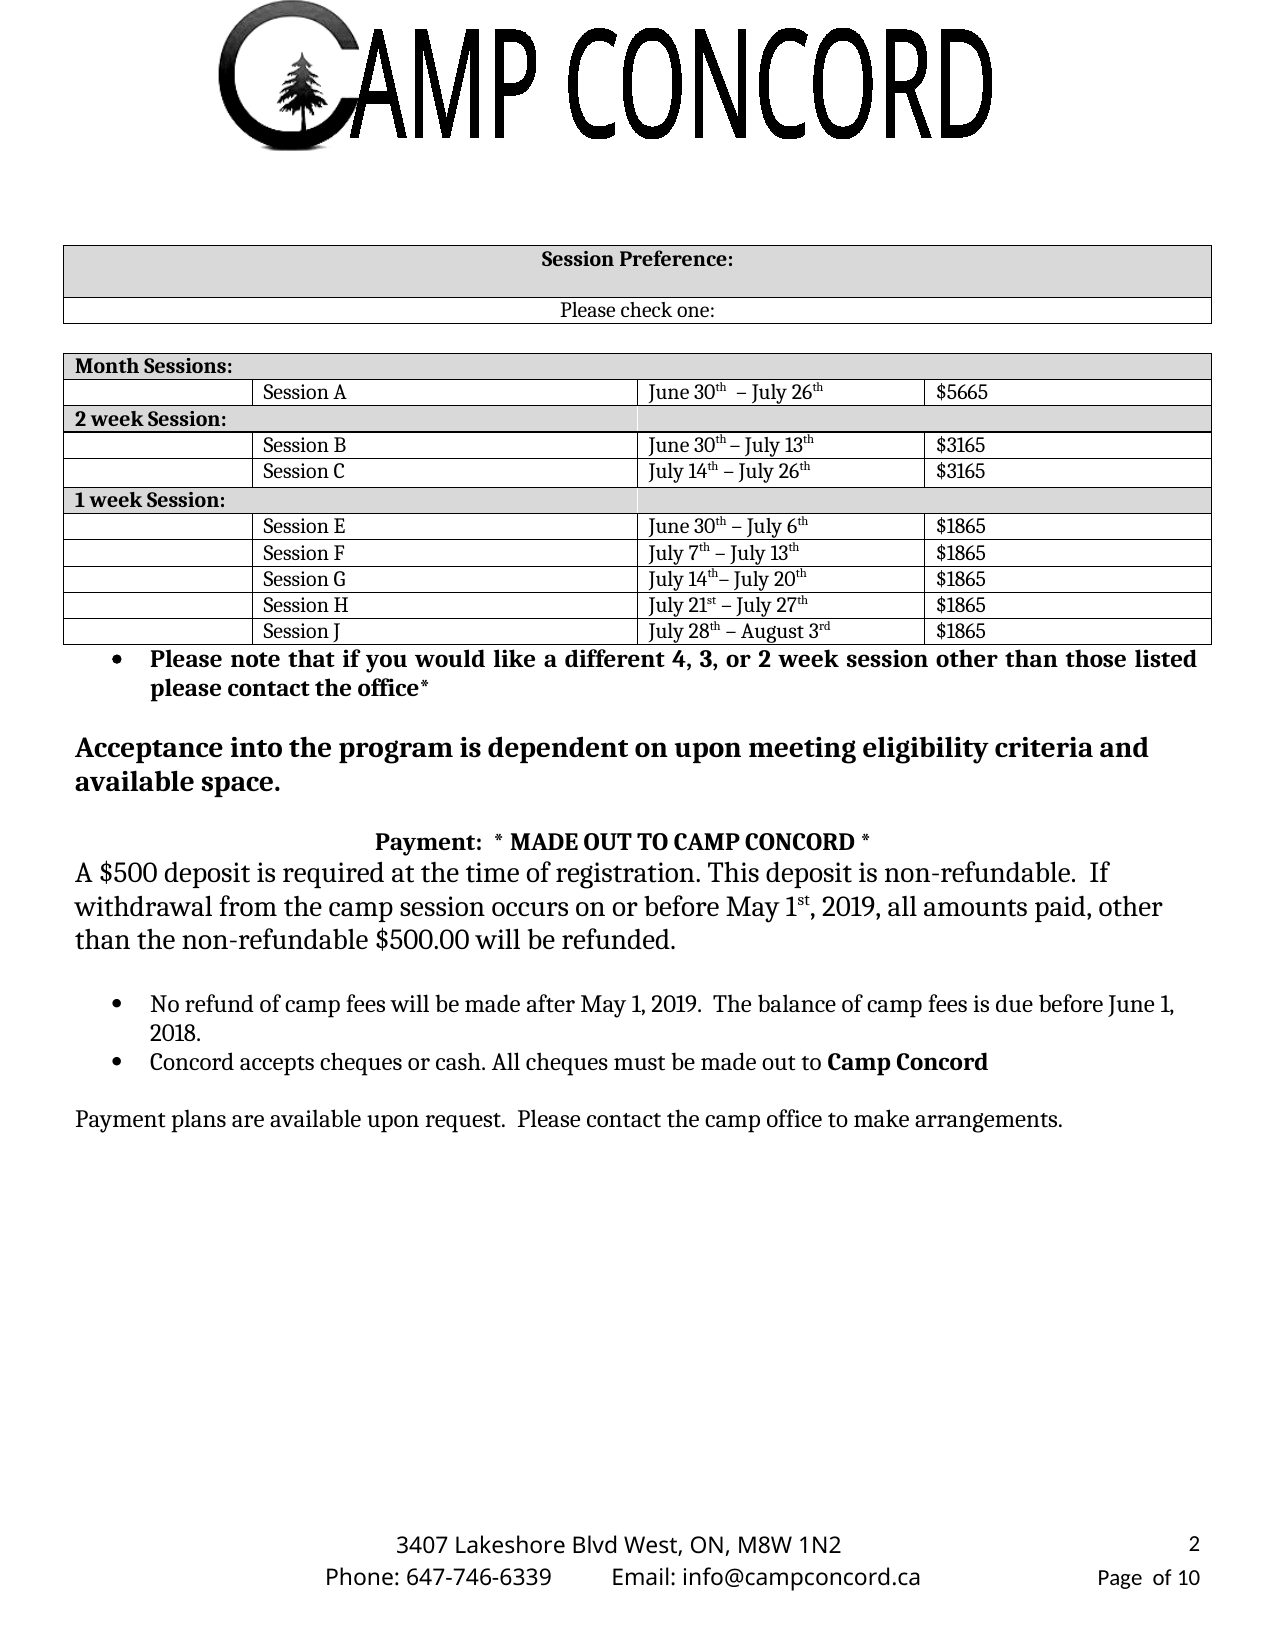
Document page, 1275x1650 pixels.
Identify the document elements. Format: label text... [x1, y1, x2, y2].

table_cell $1865 [925, 514, 1211, 539]
table_header Month Sessions: [64, 354, 1211, 379]
table_cell $1865 [925, 540, 1211, 566]
table_cell $1865 [925, 619, 1211, 644]
table_cell July 21st – July 27th [638, 593, 924, 618]
text Payment: * MADE OUT TO CAMP CONCORD * [75, 827, 1200, 856]
table_cell Session C [253, 459, 637, 487]
table_cell Please check one: [64, 298, 1211, 323]
table_cell June 30th – July 13th [638, 433, 924, 458]
table_cell [924, 406, 1211, 431]
table_cell Session E [253, 514, 637, 539]
table_cell [64, 567, 252, 592]
table_cell Session F [253, 540, 637, 566]
list No refund of camp fees will be made after May 1, 2019. The balance of camp fees is due before June 1, 2018. [112, 990, 1200, 1048]
table_cell [638, 406, 924, 431]
table_cell [252, 488, 637, 513]
table_cell June 30th – July 6th [638, 514, 924, 539]
table_cell July 14th– July 20th [638, 567, 924, 592]
table_cell $5665 [925, 380, 1211, 405]
text Acceptance into the program is dependent on upon meeting eligibility criteria and available space. [75, 732, 1200, 799]
table_cell [64, 619, 252, 644]
table_cell [64, 459, 252, 487]
table_cell Session A [253, 380, 637, 405]
table_cell July 28th – August 3rd [638, 619, 924, 644]
table_cell 2 week Session: [64, 406, 252, 431]
table_header Session Preference: [64, 246, 1211, 297]
table_cell [64, 514, 252, 539]
table_cell [64, 433, 252, 458]
table_cell [924, 488, 1211, 513]
table_cell [64, 380, 252, 405]
list Please note that if you would like a different 4, 3, or 2 week session other than those listed please contact the office* [112, 645, 1200, 703]
text Payment plans are available upon request. Please contact the camp office to make arrangements. [75, 1105, 1200, 1134]
table_cell $1865 [925, 593, 1211, 618]
table_cell 1 week Session: [64, 488, 252, 513]
table_cell June 30th – July 26th [638, 380, 924, 405]
table_cell [252, 406, 637, 431]
table_cell [64, 593, 252, 618]
table_cell Session B [253, 433, 637, 458]
table_cell July 14th – July 26th [638, 459, 924, 487]
table_cell [638, 488, 924, 513]
table_cell $3165 [925, 433, 1211, 458]
text A $500 deposit is required at the time of registration. This deposit is non-refundable. If withdrawal from the camp session occurs on or before May 1st, 2019, all amounts paid, other than the non-refundable $500.00 will be refunded. [75, 856, 1200, 957]
list Concord accepts cheques or cash. All cheques must be made out to Camp Concord [112, 1048, 1200, 1077]
table_cell [64, 540, 252, 566]
table_cell July 7th – July 13th [638, 540, 924, 566]
table_cell $1865 [925, 567, 1211, 592]
table_cell $3165 [925, 459, 1211, 487]
table_cell Session H [253, 593, 637, 618]
table_cell Session G [253, 567, 637, 592]
table_cell Session J [253, 619, 637, 644]
